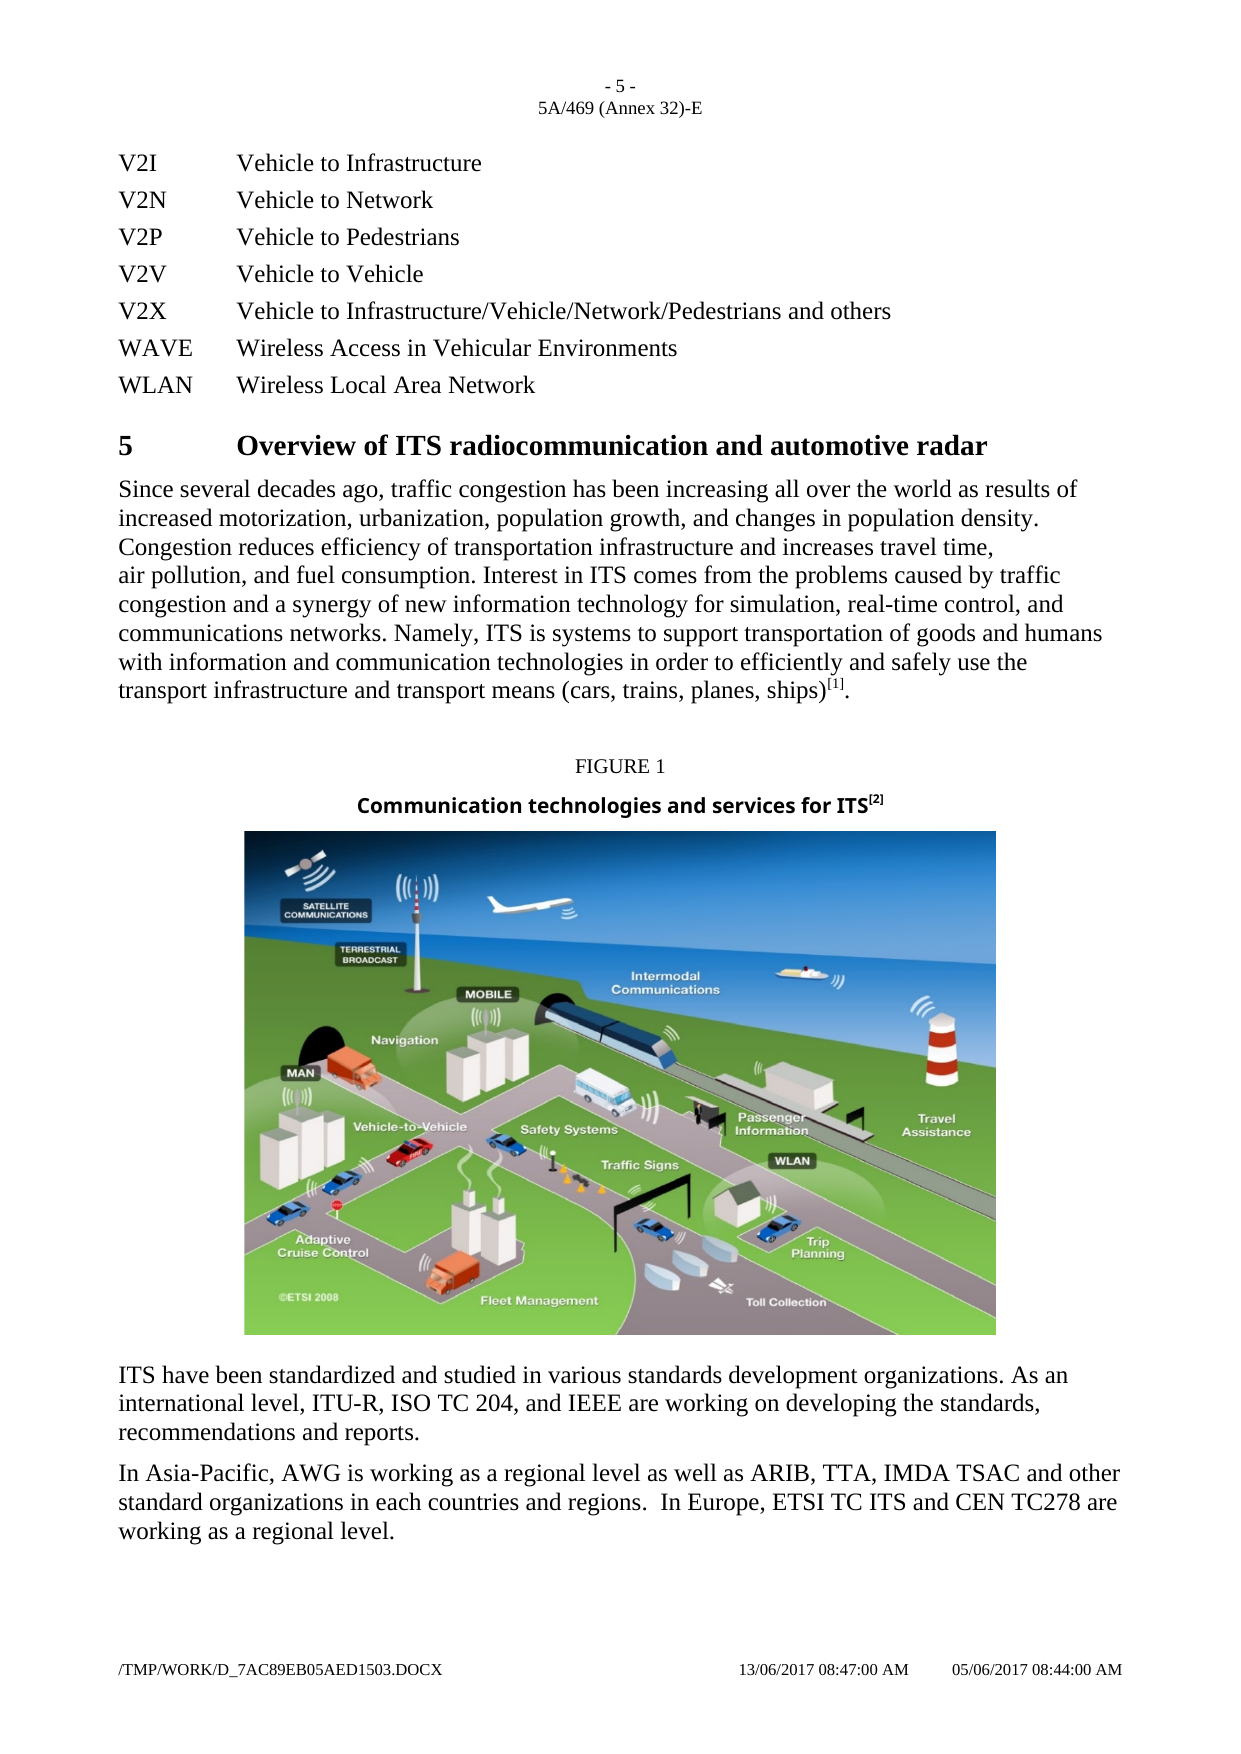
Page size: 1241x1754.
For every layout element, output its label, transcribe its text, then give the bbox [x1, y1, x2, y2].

text WAVE Wireless Access in Vehicular Environments [118, 333, 1122, 362]
text WLAN Wireless Local Area Network [118, 370, 1122, 399]
subtitle 5 Overview of ITS radiocommunication and automotive radar [118, 428, 1122, 462]
text V2I Vehicle to Infrastructure [118, 148, 1122, 176]
text V2V Vehicle to Vehicle [118, 259, 1122, 288]
text V2N Vehicle to Network [118, 185, 1122, 213]
text Figure 1 [118, 754, 1122, 778]
title Communication technologies and services for ITS[2] [118, 791, 1122, 819]
text V2P Vehicle to Pedestrians [118, 222, 1122, 251]
text V2X Vehicle to Infrastructure/Vehicle/Network/Pedestrians and others [118, 296, 1122, 325]
text In Asia-Pacific, AWG is working as a regional level as well as ARIB, TTA, IMDA TSAC and other standard organizations in each countries and regions. In Europe, ETSI TC ITS and CEN TC278 are working as a regional level. [118, 1458, 1122, 1545]
text ITS have been standardized and studied in various standards development organizations. As an international level, ITU-R, ISO TC 204, and IEEE are working on developing the standards, recommendations and reports. [118, 1360, 1122, 1446]
text Since several decades ago, traffic congestion has been increasing all over the world as results of increased motorization, urbanization, population growth, and changes in population density. Congestion reduces efficiency of transportation infrastructure and increases travel time, air pollution, and fuel consumption. Interest in ITS comes from the problems caused by traffic congestion and a synergy of new information technology for simulation, real-time control, and communications networks. Namely, ITS is systems to support transportation of goods and humans with information and communication technologies in order to efficiently and safely use the transport infrastructure and transport means (cars, trains, planes, ships)[1]. [118, 474, 1122, 704]
picture [244, 831, 996, 1335]
